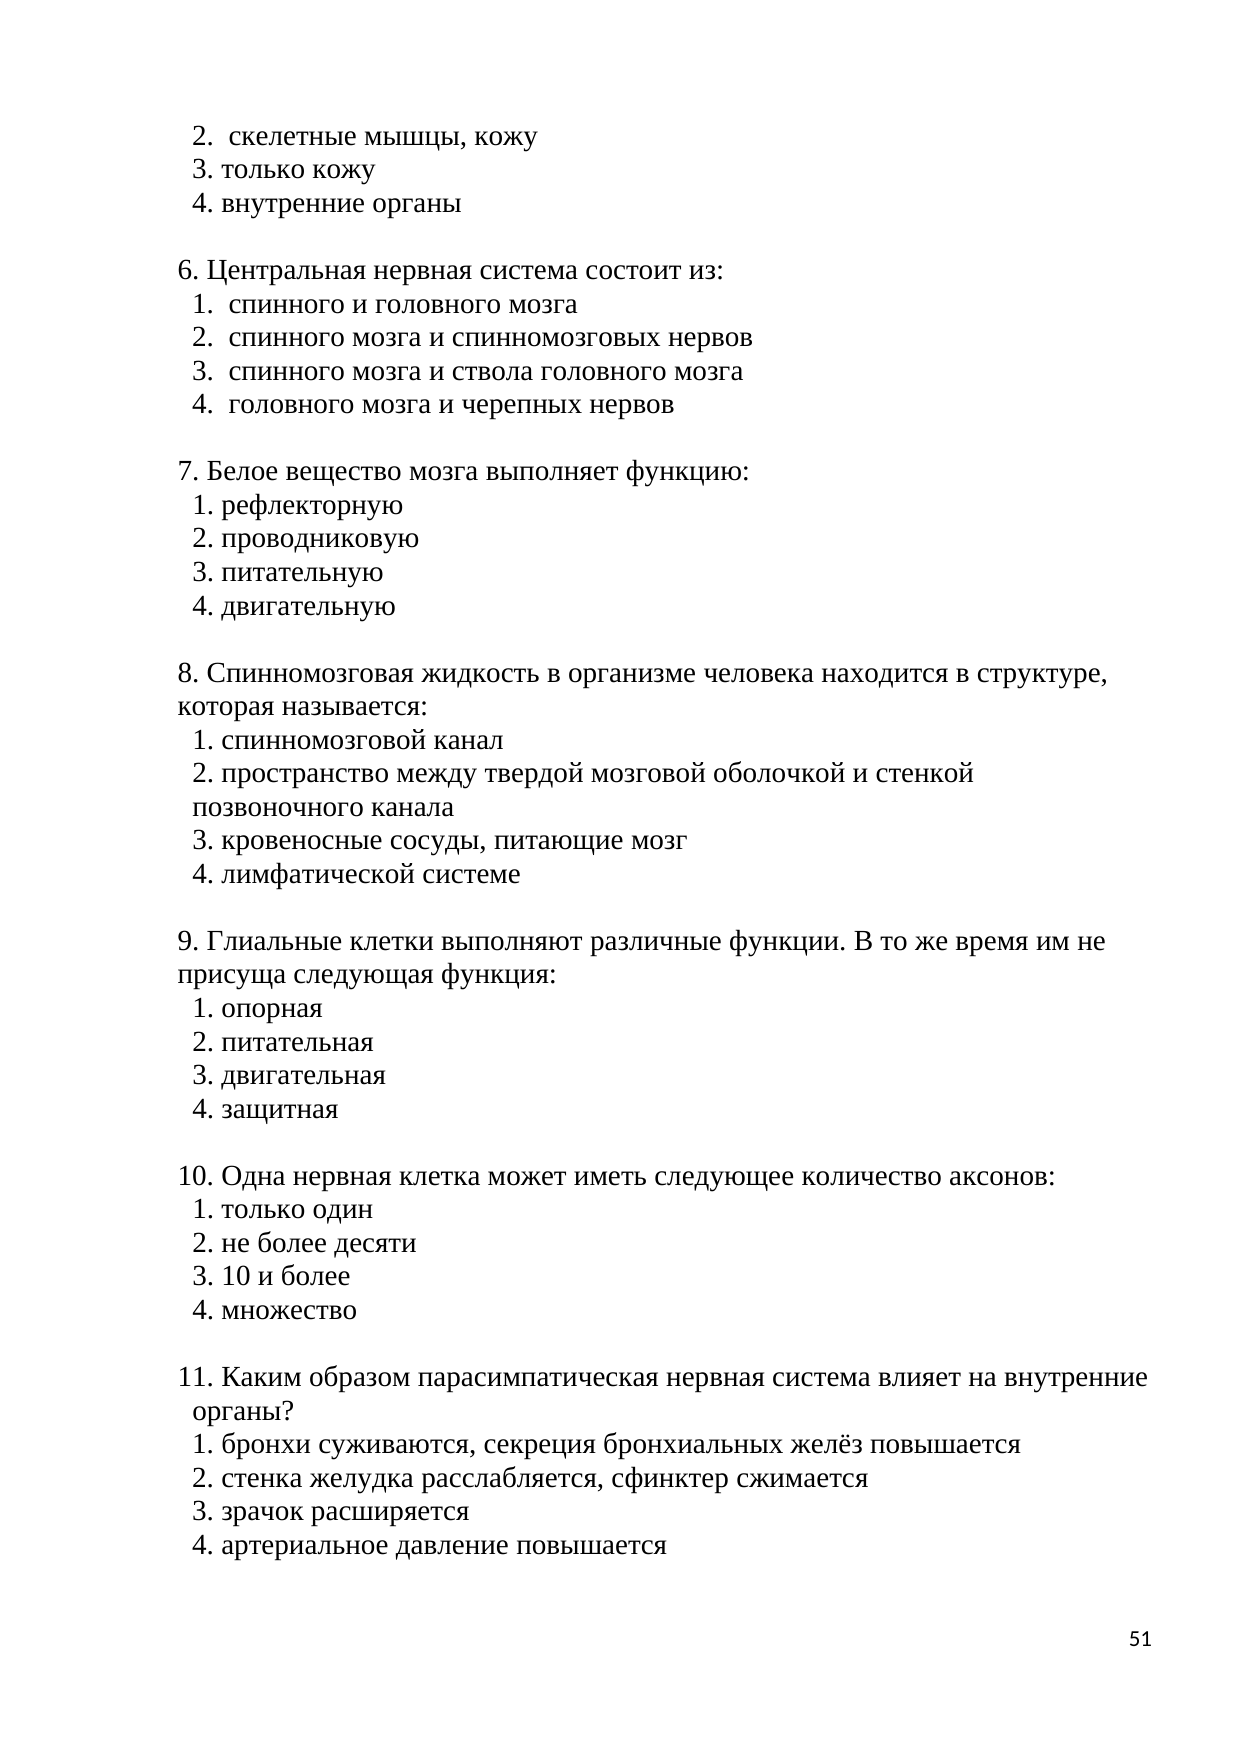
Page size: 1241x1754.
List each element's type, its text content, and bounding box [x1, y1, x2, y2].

text 4. головного мозга и черепных нервов [177, 386, 1152, 420]
text 1. только один [192, 1191, 1152, 1225]
text 10. Одна нервная клетка может иметь следующее количество аксонов: [177, 1158, 1152, 1191]
text 1. спинного и головного мозга [177, 286, 1152, 319]
text 4. множество [192, 1292, 1152, 1326]
text 3. двигательная [192, 1057, 1152, 1091]
text 1. спинномозговой канал [192, 722, 1152, 755]
text 3. зрачок расширяется [177, 1493, 1152, 1527]
text 11. Каким образом парасимпатическая нервная система влияет на внутренние органы? [177, 1359, 1152, 1426]
text 3. 10 и более [192, 1258, 1152, 1292]
text 4. двигательную [192, 588, 1152, 621]
text 3. только кожу [177, 152, 1152, 185]
text 2. питательная [192, 1024, 1152, 1057]
text 4. артериальное давление повышается [177, 1527, 1152, 1560]
text 2. скелетные мышцы, кожу [177, 118, 1152, 152]
text 2. не более десяти [192, 1225, 1152, 1258]
text 7. Белое вещество мозга выполняет функцию: [177, 453, 1152, 487]
text 8. Спинномозговая жидкость в организме человека находится в структуре, которая называется: [177, 655, 1152, 722]
text 9. Глиальные клетки выполняют различные функции. В то же время им не присуща следующая функция: [177, 923, 1152, 990]
text 4. внутренние органы [177, 185, 1152, 219]
text 4. лимфатической системе [192, 856, 1152, 889]
text 3. спинного мозга и ствола головного мозга [177, 353, 1152, 386]
text 2. проводниковую [192, 521, 1152, 554]
text 6. Центральная нервная система состоит из: [177, 252, 1152, 286]
text 1. опорная [192, 990, 1152, 1024]
text 2. спинного мозга и спинномозговых нервов [177, 319, 1152, 353]
text 3. кровеносные сосуды, питающие мозг [192, 822, 1152, 856]
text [177, 1460, 1152, 1493]
text 2. пространство между твердой мозговой оболочкой и стенкой позвоночного канала [192, 755, 1152, 822]
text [177, 1426, 1152, 1460]
text 4. защитная [192, 1091, 1152, 1124]
text 1. рефлекторную [192, 487, 1152, 521]
text 3. питательную [192, 554, 1152, 588]
